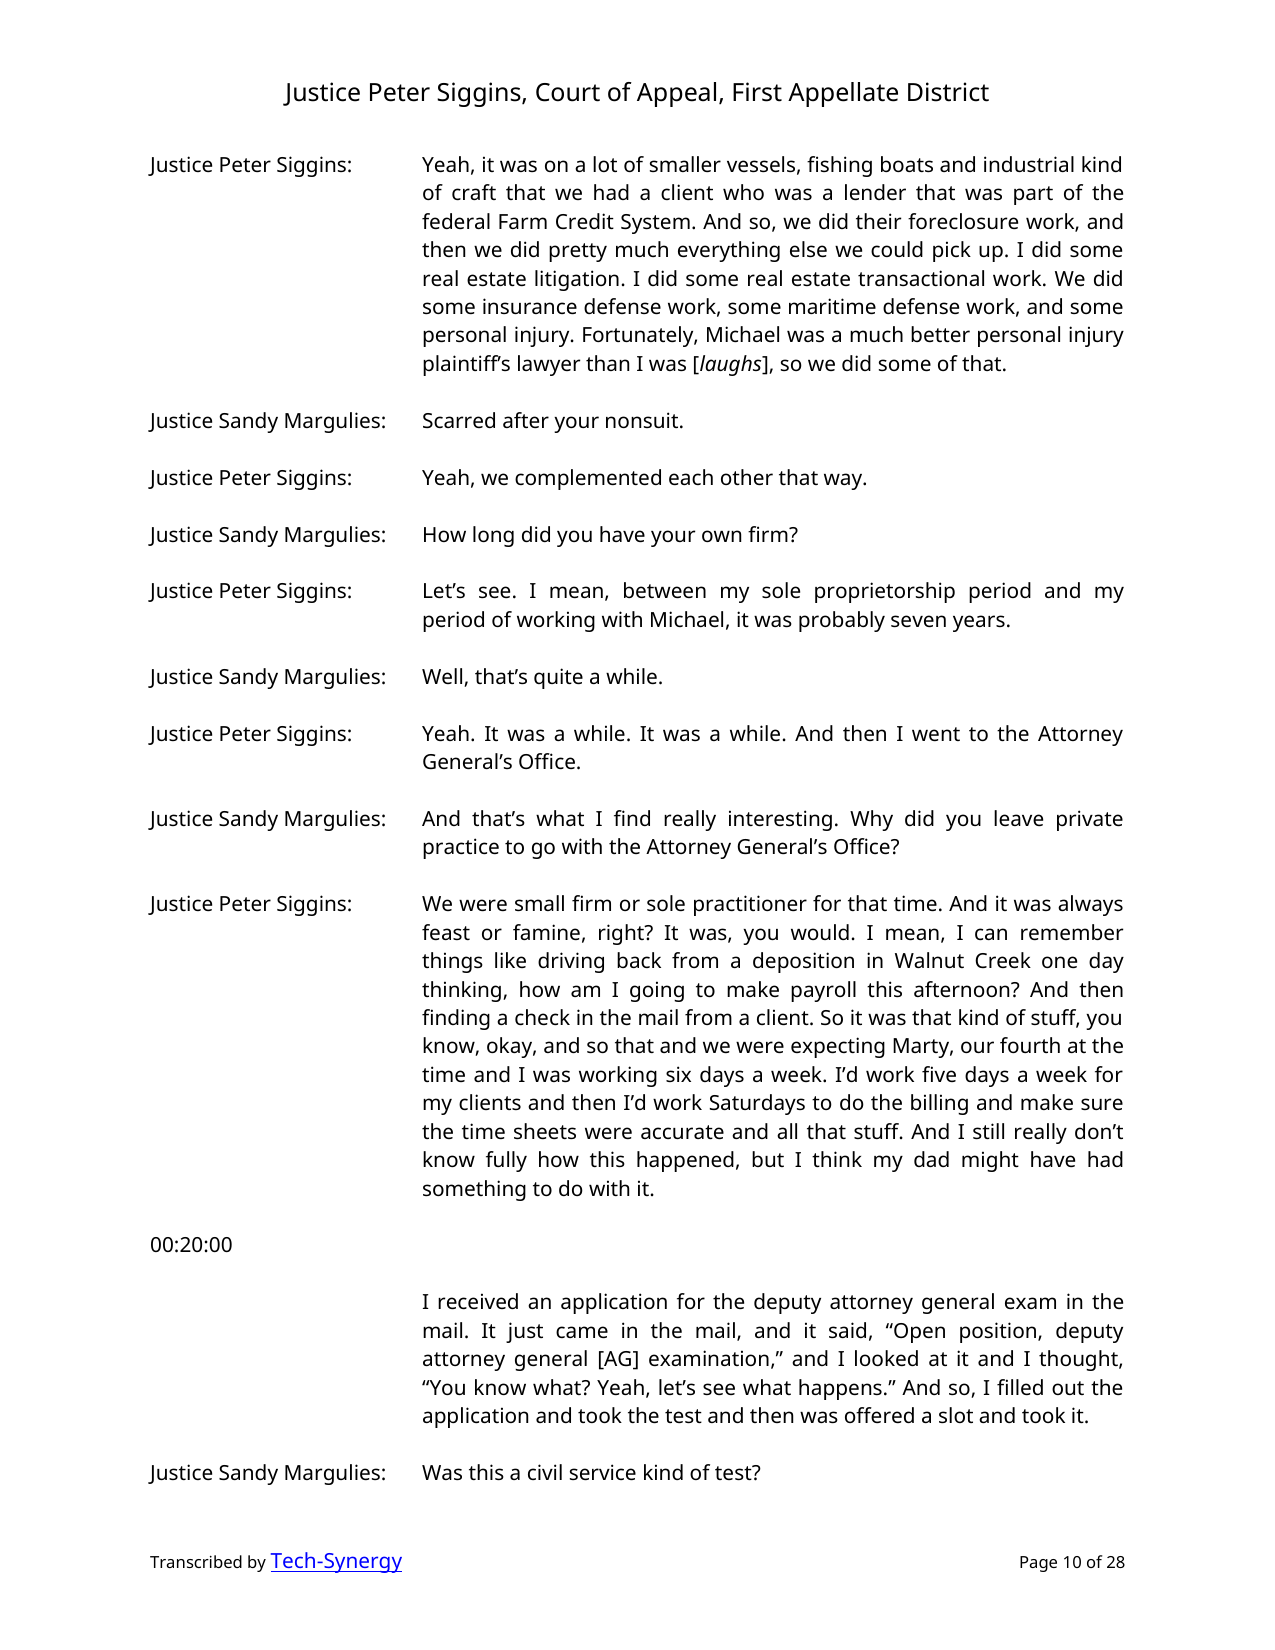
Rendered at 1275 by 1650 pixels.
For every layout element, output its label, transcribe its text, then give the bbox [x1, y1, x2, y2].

text Justice Sandy Margulies: Well, that’s quite a while. [150, 662, 1125, 690]
text 00:20:00 [150, 1231, 1125, 1259]
text Justice Peter Siggins: Yeah, it was on a lot of smaller vessels, fishing boats and industrial kind of craft that we had a client who was a lender that was part of the federal Farm Credit System. And so, we did their foreclosure work, and then we did pretty much everything else we could pick up. I did some real estate litigation. I did some real estate transactional work. We did some insurance defense work, some maritime defense work, and some personal injury. Fortunately, Michael was a much better personal injury plaintiff’s lawyer than I was [laughs], so we did some of that. [150, 150, 1125, 377]
text Justice Sandy Margulies: Was this a civil service kind of test? [150, 1458, 1125, 1487]
text Justice Sandy Margulies: Scarred after your nonsuit. [150, 406, 1125, 434]
text I received an application for the deputy attorney general exam in the mail. It just came in the mail, and it said, “Open position, deputy attorney general [AG] examination,” and I looked at it and I thought, “You know what? Yeah, let’s see what happens.” And so, I filled out the application and took the test and then was offered a slot and took it. [150, 1287, 1125, 1430]
text Justice Sandy Margulies: How long did you have your own firm? [150, 520, 1125, 548]
text Justice Sandy Margulies: And that’s what I find really interesting. Why did you leave private practice to go with the Attorney General’s Office? [150, 804, 1125, 861]
text Justice Peter Siggins: We were small firm or sole practitioner for that time. And it was always feast or famine, right? It was, you would. I mean, I can remember things like driving back from a deposition in Walnut Creek one day thinking, how am I going to make payroll this afternoon? And then finding a check in the mail from a client. So it was that kind of stuff, you know, okay, and so that and we were expecting Marty, our fourth at the time and I was working six days a week. I’d work five days a week for my clients and then I’d work Saturdays to do the billing and make sure the time sheets were accurate and all that stuff. And I still really don’t know fully how this happened, but I think my dad might have had something to do with it. [150, 889, 1125, 1202]
text Justice Peter Siggins: Yeah, we complemented each other that way. [150, 463, 1125, 491]
text Justice Peter Siggins: Yeah. It was a while. It was a while. And then I went to the Attorney General’s Office. [150, 719, 1125, 776]
text Justice Peter Siggins: Let’s see. I mean, between my sole proprietorship period and my period of working with Michael, it was probably seven years. [150, 577, 1125, 633]
